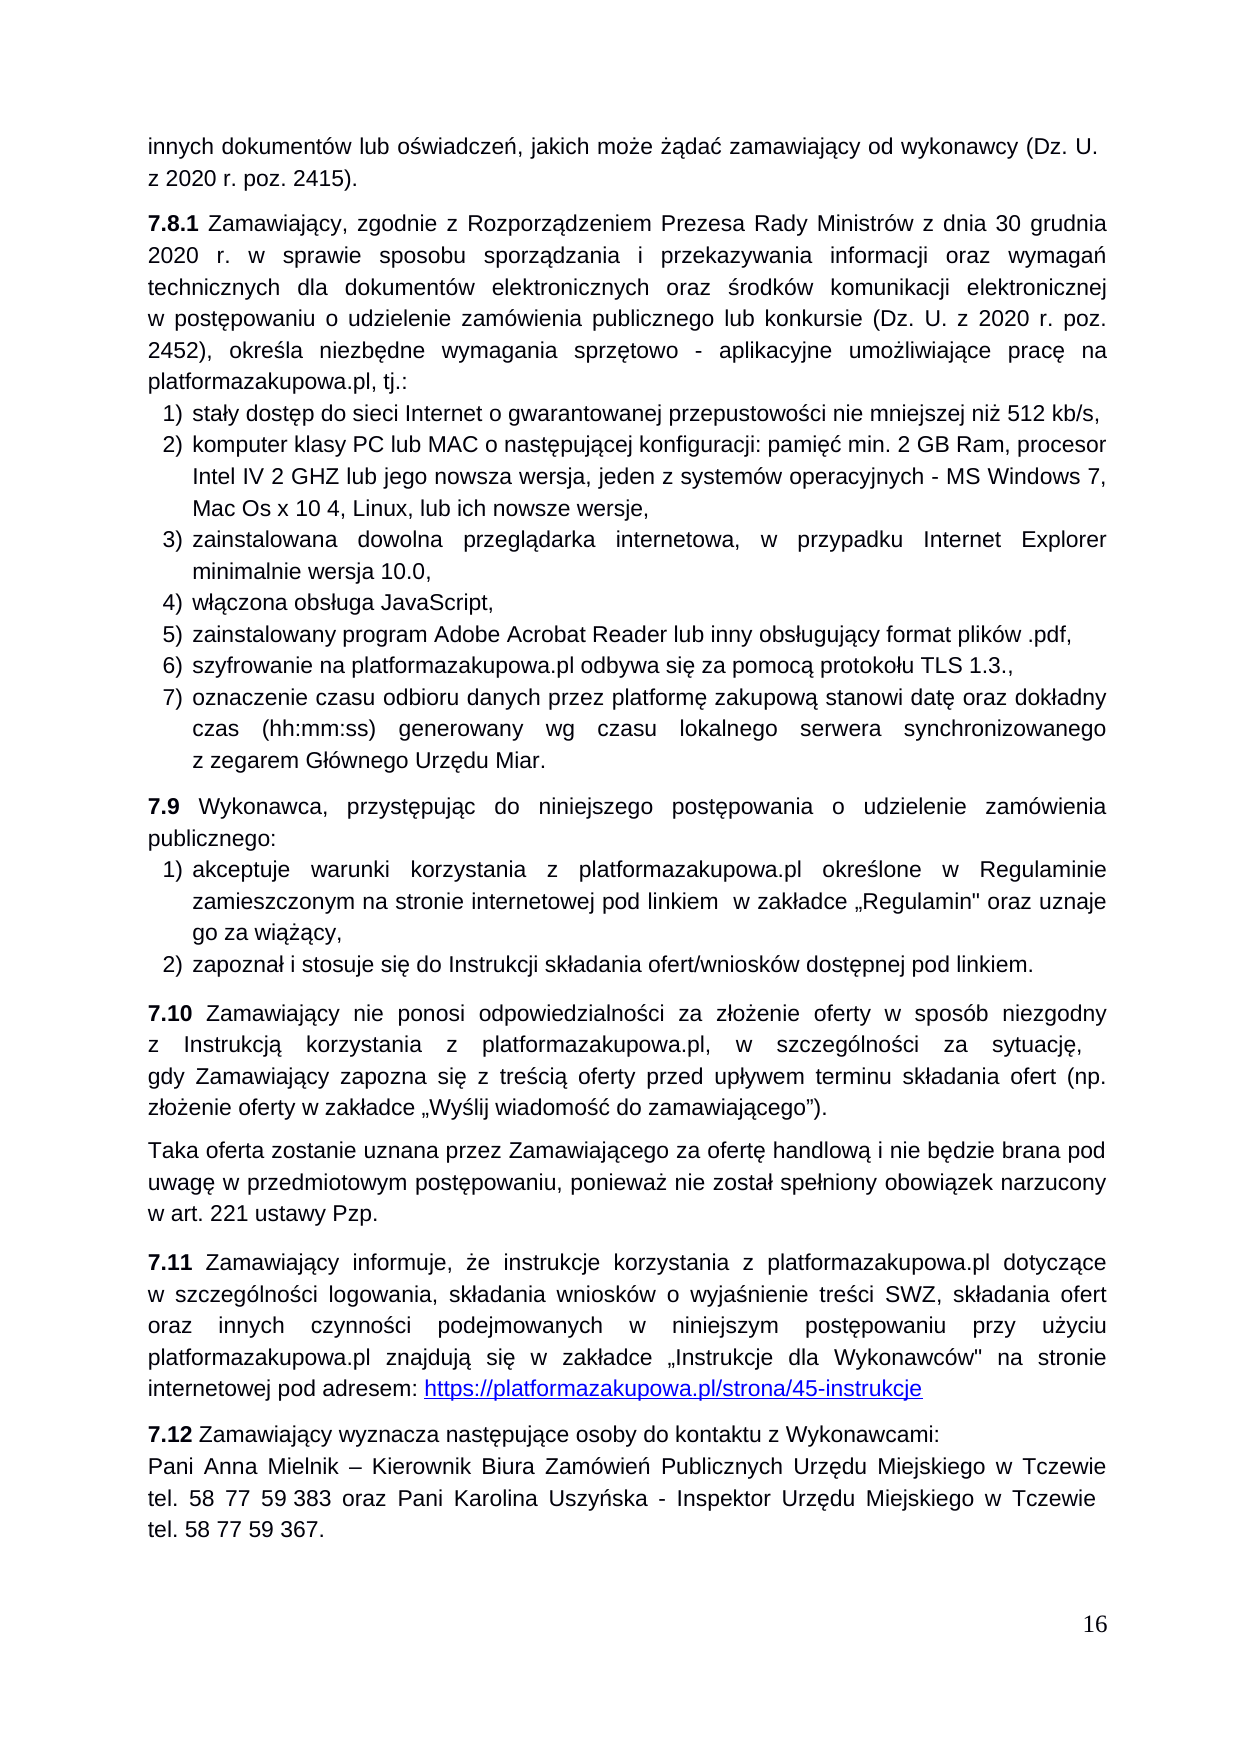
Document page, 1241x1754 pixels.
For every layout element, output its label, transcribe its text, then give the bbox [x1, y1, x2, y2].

list stały dostęp do sieci Internet o gwarantowanej przepustowości nie mniejszej niż 512 kb/s, [162, 400, 1107, 426]
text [148, 133, 1107, 191]
list zainstalowany program Adobe Acrobat Reader lub inny obsługujący format plików .pdf, [162, 621, 1107, 647]
list szyfrowanie na platformazakupowa.pl odbywa się za pomocą protokołu TLS 1.3., [162, 652, 1107, 679]
text Taka oferta zostanie uznana przez Zamawiającego za ofertę handlową i nie będzie brana pod uwagę w przedmiotowym postępowaniu, ponieważ nie został spełniony obowiązek narzucony w art. 221 ustawy Pzp. [148, 1137, 1107, 1227]
text 7.12 Zamawiający wyznacza następujące osoby do kontaktu z Wykonawcami: [148, 1421, 1107, 1448]
text 7.9 Wykonawca, przystępując do niniejszego postępowania o udzielenie zamówienia publicznego: [148, 793, 1107, 851]
list komputer klasy PC lub MAC o następującej konfiguracji: pamięć min. 2 GB Ram, procesor Intel IV 2 GHZ lub jego nowsza wersja, jeden z systemów operacyjnych - MS Windows 7, Mac Os x 10 4, Linux, lub ich nowsze wersje, [162, 431, 1107, 521]
list oznaczenie czasu odbioru danych przez platformę zakupową stanowi datę oraz dokładny czas (hh:mm:ss) generowany wg czasu lokalnego serwera synchronizowanego z zegarem Głównego Urzędu Miar. [162, 684, 1107, 773]
list zapoznał i stosuje się do Instrukcji składania ofert/wniosków dostępnej pod linkiem. [162, 951, 1107, 977]
list włączona obsługa JavaScript, [162, 589, 1107, 616]
text 7.11 Zamawiający informuje, że instrukcje korzystania z platformazakupowa.pl dotyczące w szczególności logowania, składania wniosków o wyjaśnienie treści SWZ, składania ofert oraz innych czynności podejmowanych w niniejszym postępowaniu przy użyciu platformazakupowa.pl znajdują się w zakładce „Instrukcje dla Wykonawców" na stronie internetowej pod adresem: https://platformazakupowa.pl/strona/45-instrukcje [148, 1249, 1107, 1402]
list akceptuje warunki korzystania z platformazakupowa.pl określone w Regulaminie zamieszczonym na stronie internetowej pod linkiem w zakładce „Regulamin" oraz uznaje go za wiążący, [162, 856, 1107, 946]
list zainstalowana dowolna przeglądarka internetowa, w przypadku Internet Explorer minimalnie wersja 10.0, [162, 526, 1107, 584]
text 7.8.1 Zamawiający, zgodnie z Rozporządzeniem Prezesa Rady Ministrów z dnia 30 grudnia 2020 r. w sprawie sposobu sporządzania i przekazywania informacji oraz wymagań technicznych dla dokumentów elektronicznych oraz środków komunikacji elektronicznej w postępowaniu o udzielenie zamówienia publicznego lub konkursie (Dz. U. z 2020 r. poz. 2452), określa niezbędne wymagania sprzętowo - aplikacyjne umożliwiające pracę na platformazakupowa.pl, tj.: [148, 210, 1107, 394]
text Pani Anna Mielnik – Kierownik Biura Zamówień Publicznych Urzędu Miejskiego w Tczewie tel. 58 77 59 383 oraz Pani Karolina Uszyńska - Inspektor Urzędu Miejskiego w Tczewie tel. 58 77 59 367. [148, 1453, 1107, 1542]
text 7.10 Zamawiający nie ponosi odpowiedzialności za złożenie oferty w sposób niezgodny z Instrukcją korzystania z platformazakupowa.pl, w szczególności za sytuację, gdy Zamawiający zapozna się z treścią oferty przed upływem terminu składania ofert (np. złożenie oferty w zakładce „Wyślij wiadomość do zamawiającego”). [148, 999, 1107, 1121]
